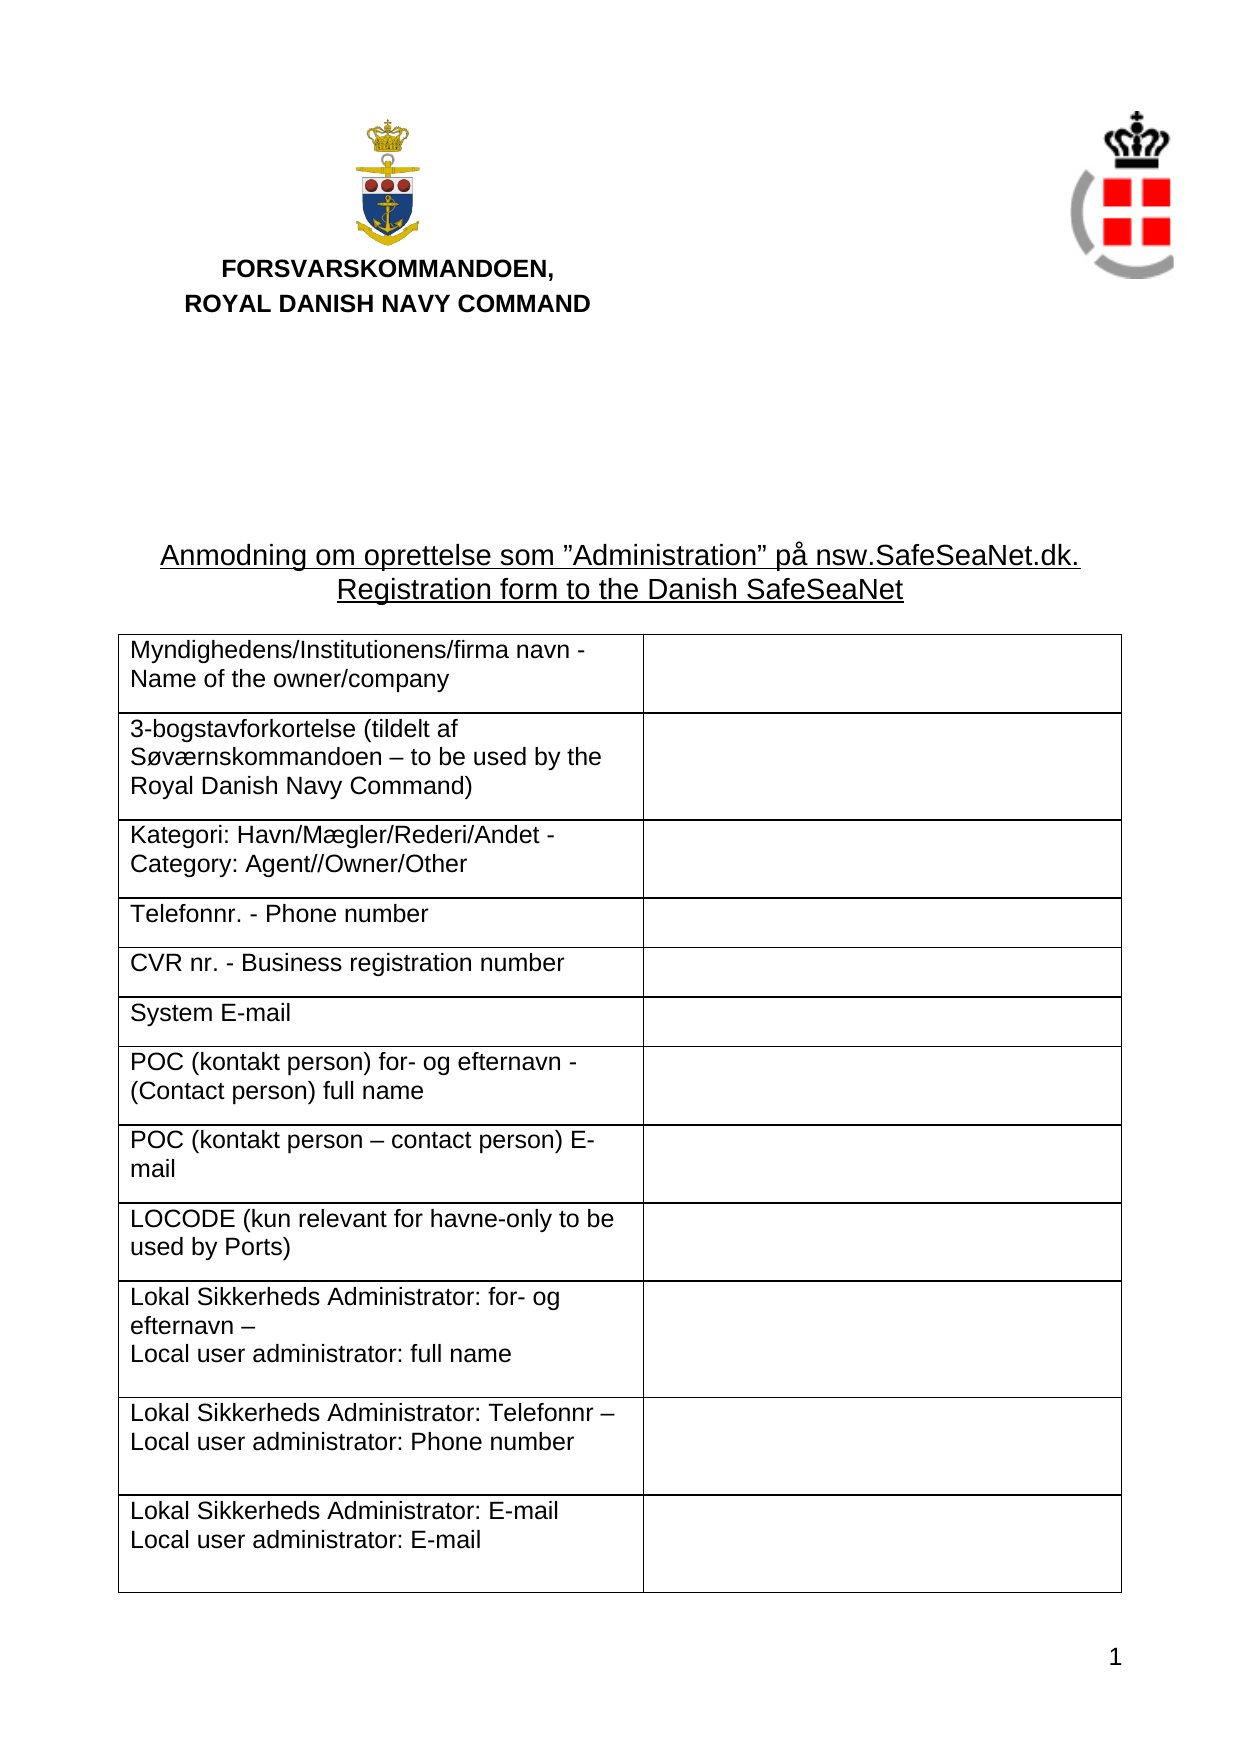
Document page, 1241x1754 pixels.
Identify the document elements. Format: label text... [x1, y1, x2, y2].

table_cell Kategori: Havn/Mægler/Rederi/Andet - Category: Agent//Owner/Other [119, 821, 643, 897]
picture [1070, 111, 1174, 279]
table_cell [644, 821, 1121, 897]
table_cell POC (kontakt person – contact person) E-mail [119, 1126, 643, 1202]
table_cell CVR nr. - Business registration number [119, 948, 643, 996]
table_cell Lokal Sikkerheds Administrator: Telefonnr – Local user administrator: Phone number [119, 1398, 643, 1494]
table_cell [644, 714, 1121, 819]
text Anmodning om oprettelse som ”Administration” på nsw.SafeSeaNet.dk. [118, 538, 1122, 572]
table_cell [644, 1282, 1121, 1397]
table_cell LOCODE (kun relevant for havne-only to be used by Ports) [119, 1204, 643, 1280]
table_cell [644, 1047, 1121, 1124]
table_cell [644, 1398, 1121, 1494]
table_cell POC (kontakt person) for- og efternavn - (Contact person) full name [119, 1047, 643, 1124]
table_cell Lokal Sikkerheds Administrator: for- og efternavn – Local user administrator: full name [119, 1282, 643, 1397]
table_cell [644, 998, 1121, 1046]
table_cell [644, 1126, 1121, 1202]
table_cell System E-mail [119, 998, 643, 1046]
picture [352, 118, 424, 248]
table_cell 3-bogstavforkortelse (tildelt af Søværnskommandoen – to be used by the Royal Danish Navy Command) [119, 714, 643, 819]
table_cell [644, 1496, 1121, 1592]
table_cell [644, 1204, 1121, 1280]
table_cell [644, 948, 1121, 996]
table_cell [644, 899, 1121, 947]
text Registration form to the Danish SafeSeaNet [118, 572, 1122, 606]
table_header Myndighedens/Institutionens/firma navn - Name of the owner/company [119, 635, 643, 712]
table_header [644, 635, 1121, 712]
table_cell Lokal Sikkerheds Administrator: E-mail Local user administrator: E-mail [119, 1496, 643, 1592]
table_cell Telefonnr. - Phone number [119, 899, 643, 947]
